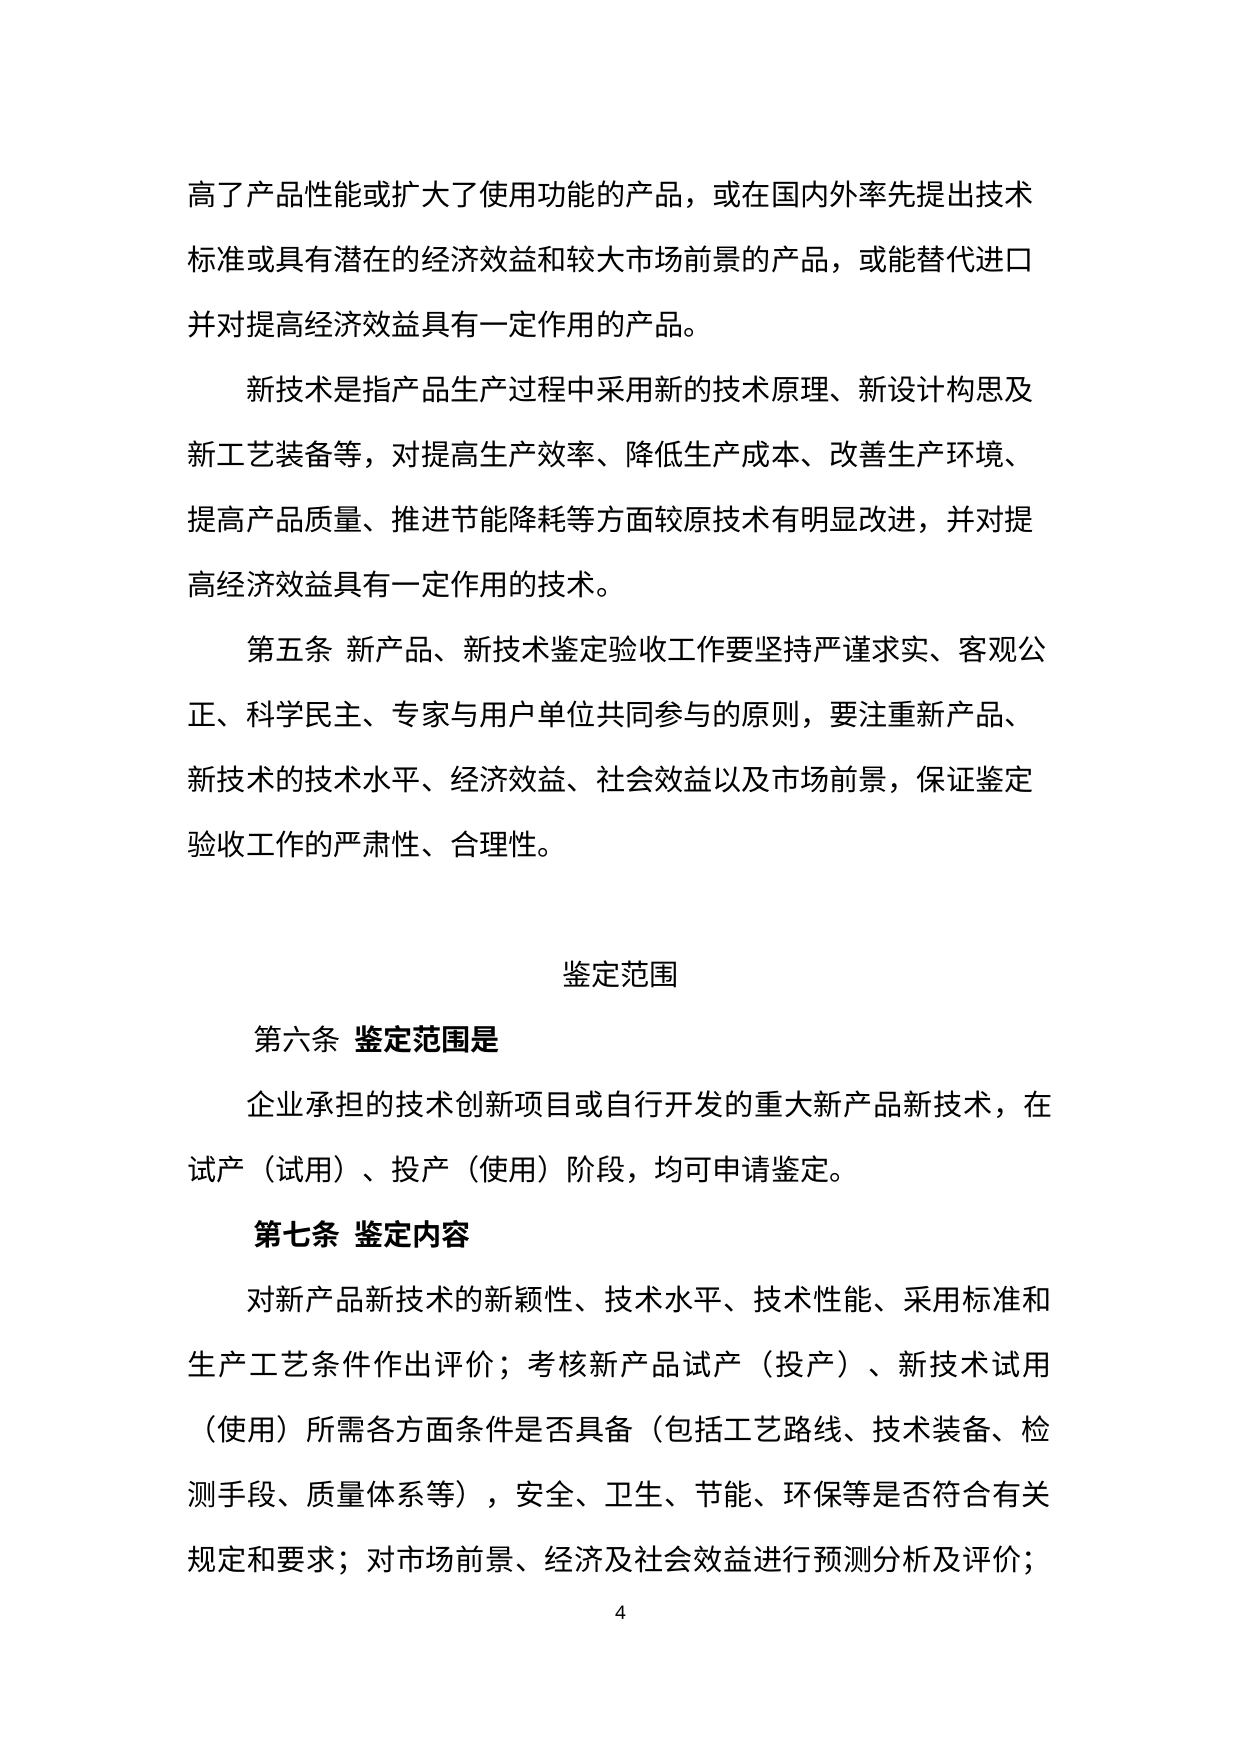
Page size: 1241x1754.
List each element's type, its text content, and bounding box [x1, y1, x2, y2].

text 第七条 鉴定内容 [253, 1200, 1053, 1265]
text 第五条 新产品、新技术鉴定验收工作要坚持严谨求实、客观公正、科学民主、专家与用户单位共同参与的原则，要注重新产品、新技术的技术水平、经济效益、社会效益以及市场前景，保证鉴定验收工作的严肃性、合理性。 [187, 615, 1053, 875]
text 新技术是指产品生产过程中采用新的技术原理、新设计构思及新工艺装备等，对提高生产效率、降低生产成本、改善生产环境、提高产品质量、推进节能降耗等方面较原技术有明显改进，并对提高经济效益具有一定作用的技术。 [187, 355, 1053, 615]
text 鉴定范围 [187, 940, 1053, 1005]
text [187, 1265, 1053, 1590]
text 第六条 鉴定范围是 [253, 1005, 1053, 1070]
text 企业承担的技术创新项目或自行开发的重大新产品新技术，在试产（试用）、投产（使用）阶段，均可申请鉴定。 [187, 1070, 1053, 1200]
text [187, 160, 1053, 355]
